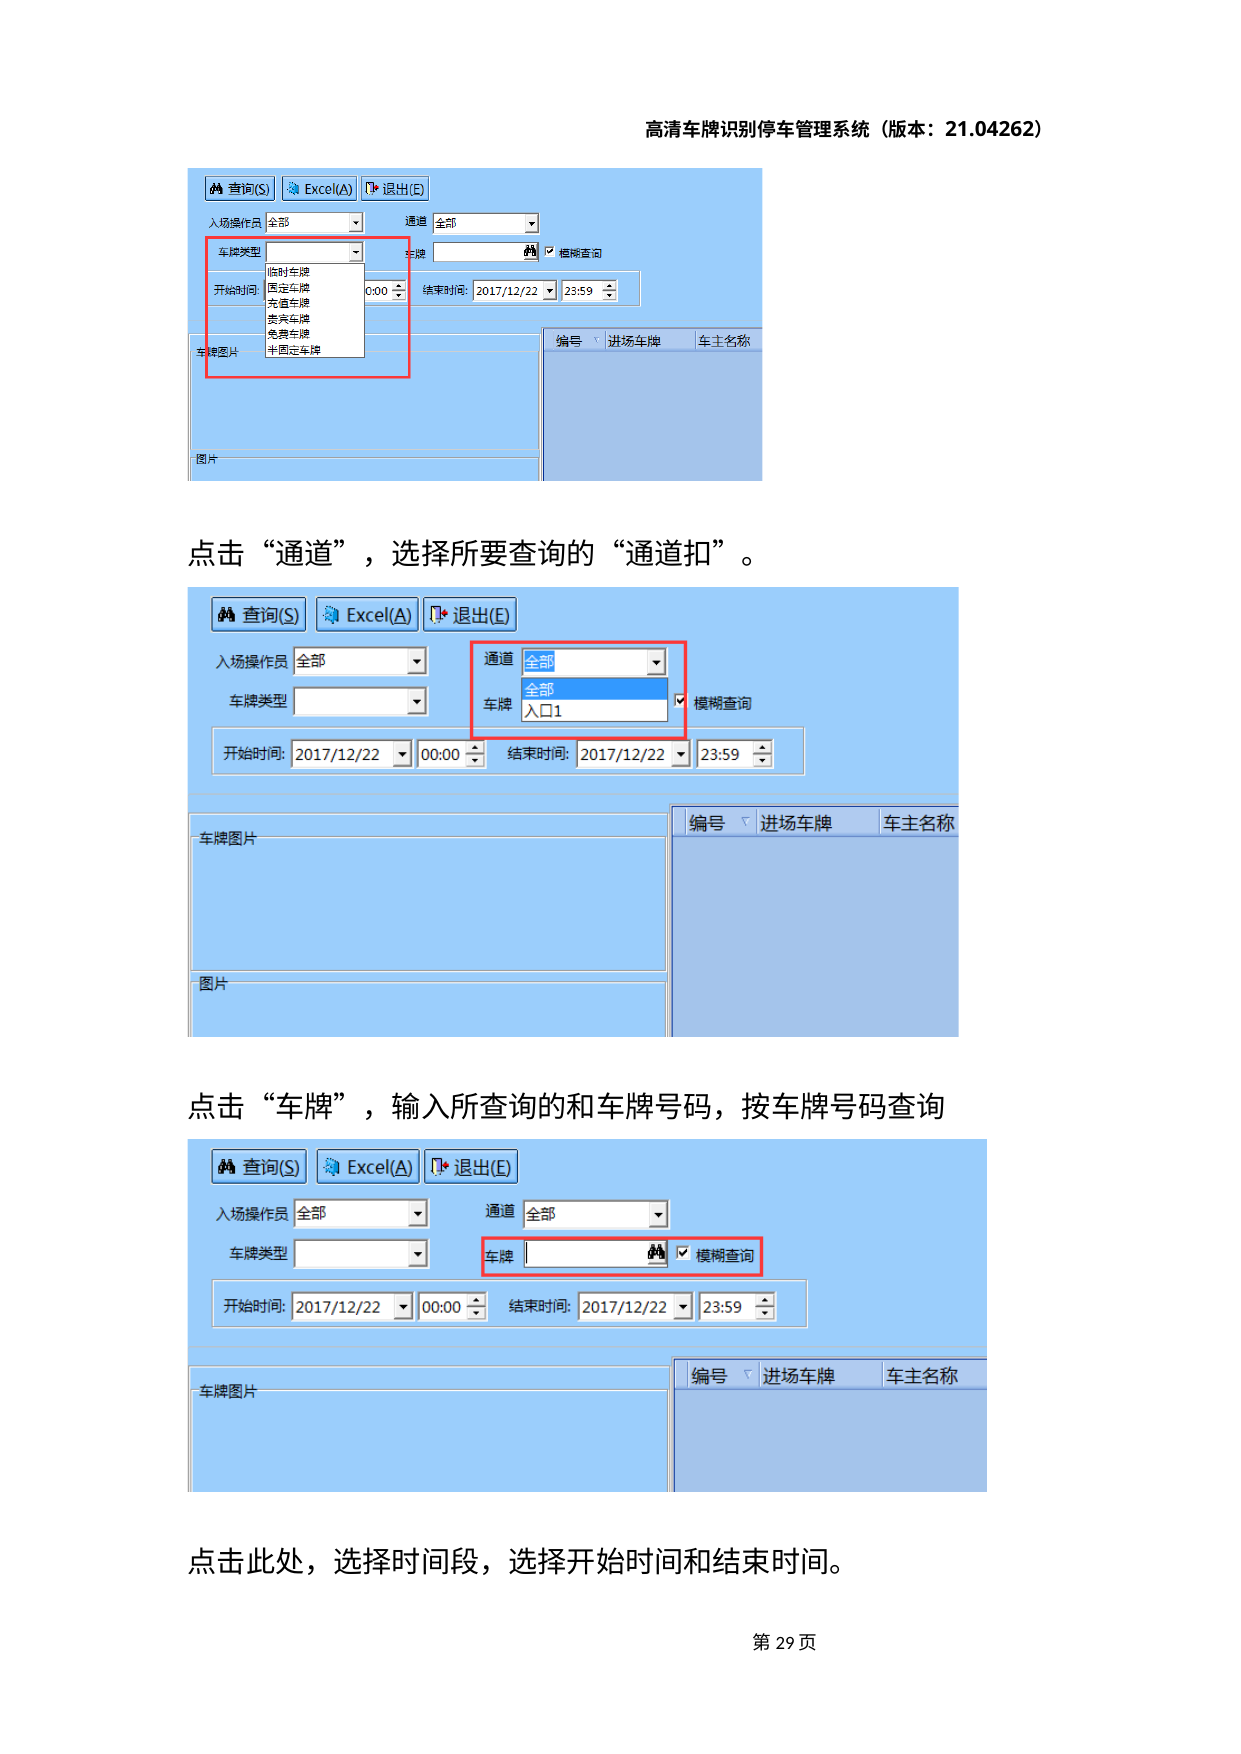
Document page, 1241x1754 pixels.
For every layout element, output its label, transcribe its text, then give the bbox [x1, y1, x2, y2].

list 点击“车牌”，输入所查询的和车牌号码，按车牌号码查询 [187, 1072, 1053, 1137]
picture [187, 168, 763, 481]
list 点击“通道”，选择所要查询的“通道扣”。 [187, 519, 1053, 584]
picture [187, 1139, 987, 1492]
list 点击此处，选择时间段，选择开始时间和结束时间。 [187, 1527, 1053, 1592]
picture [187, 587, 959, 1037]
